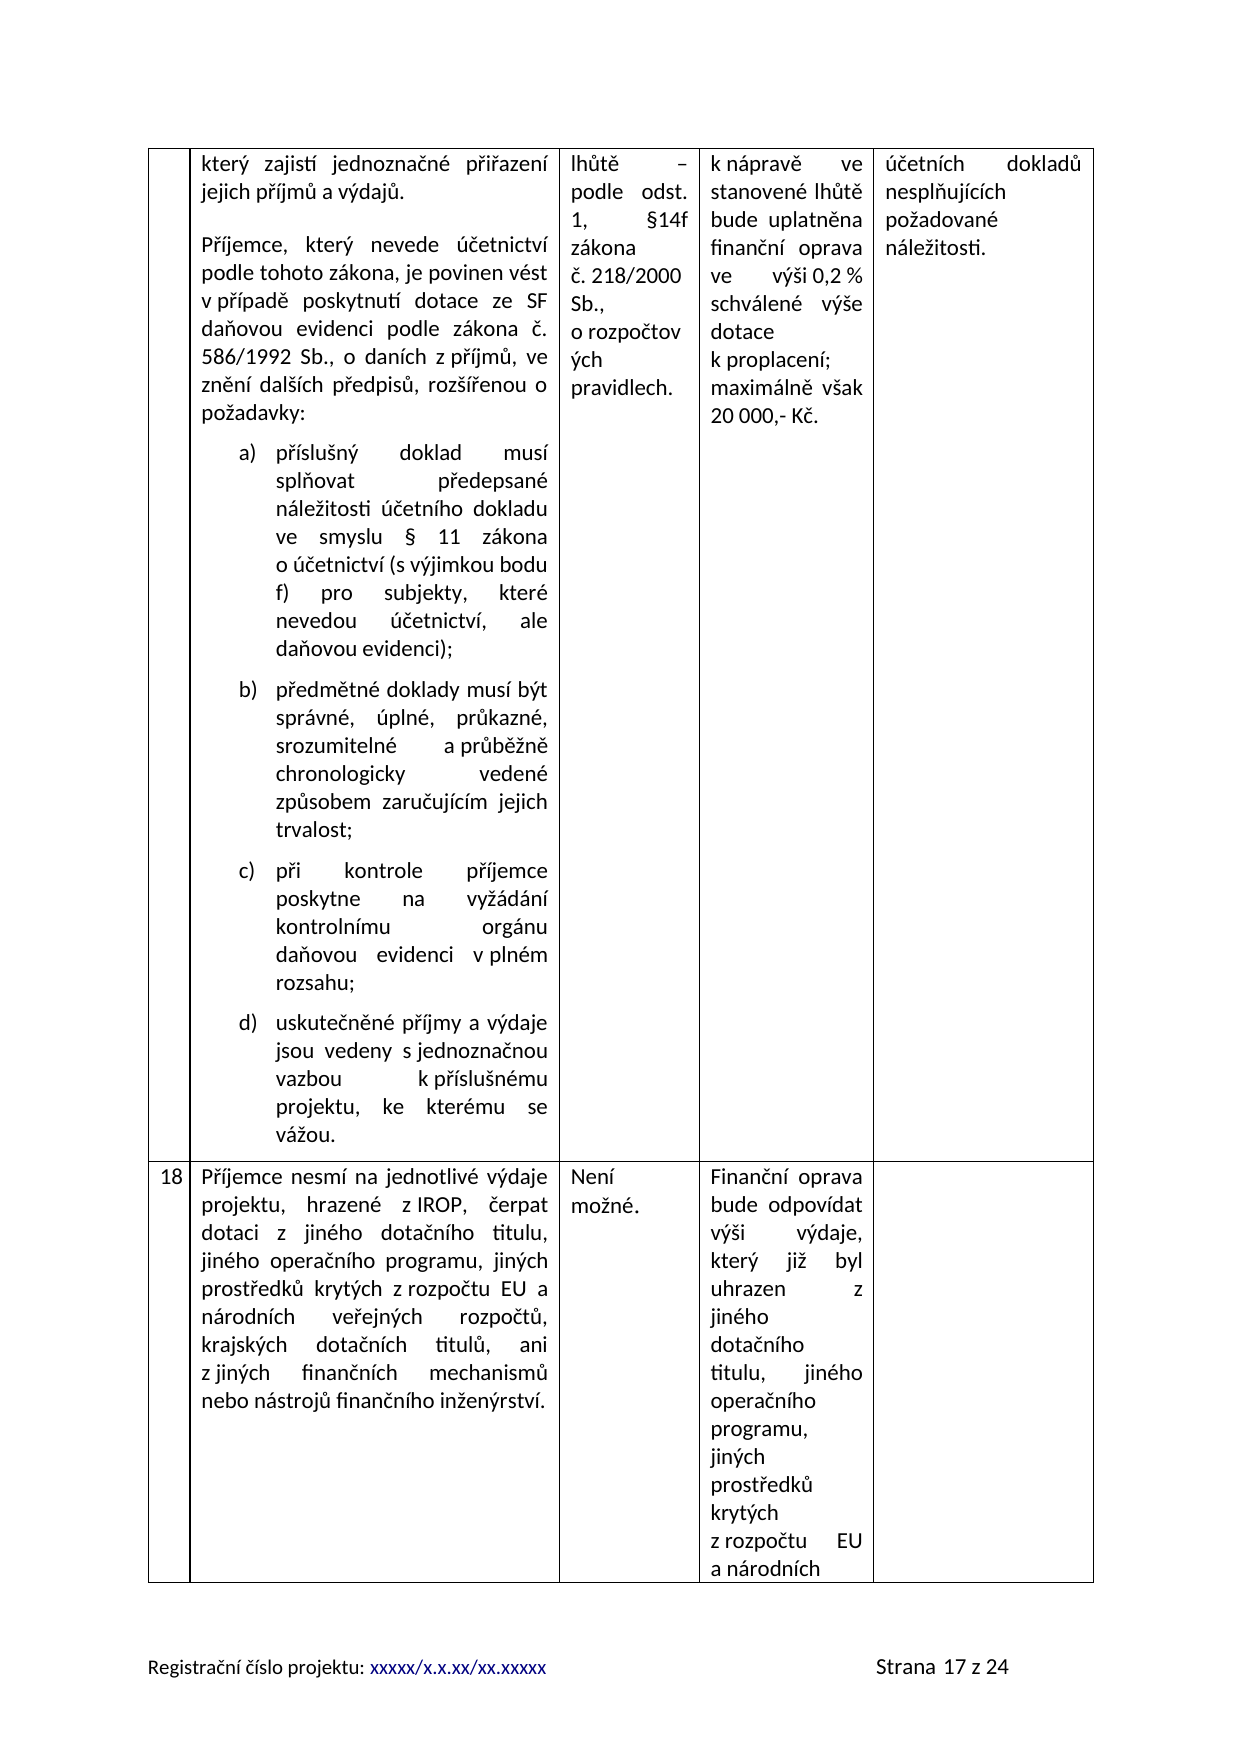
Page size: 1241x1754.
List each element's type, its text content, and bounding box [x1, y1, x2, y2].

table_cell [700, 1162, 873, 1582]
table_cell Není možné. [560, 1162, 699, 1582]
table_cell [191, 149, 559, 1161]
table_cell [191, 1162, 559, 1582]
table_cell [874, 149, 1093, 1161]
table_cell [560, 149, 699, 1161]
table_cell [874, 1162, 1093, 1582]
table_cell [700, 149, 873, 1161]
table_cell 18 [149, 1162, 189, 1582]
table_cell 17 [149, 149, 189, 1161]
